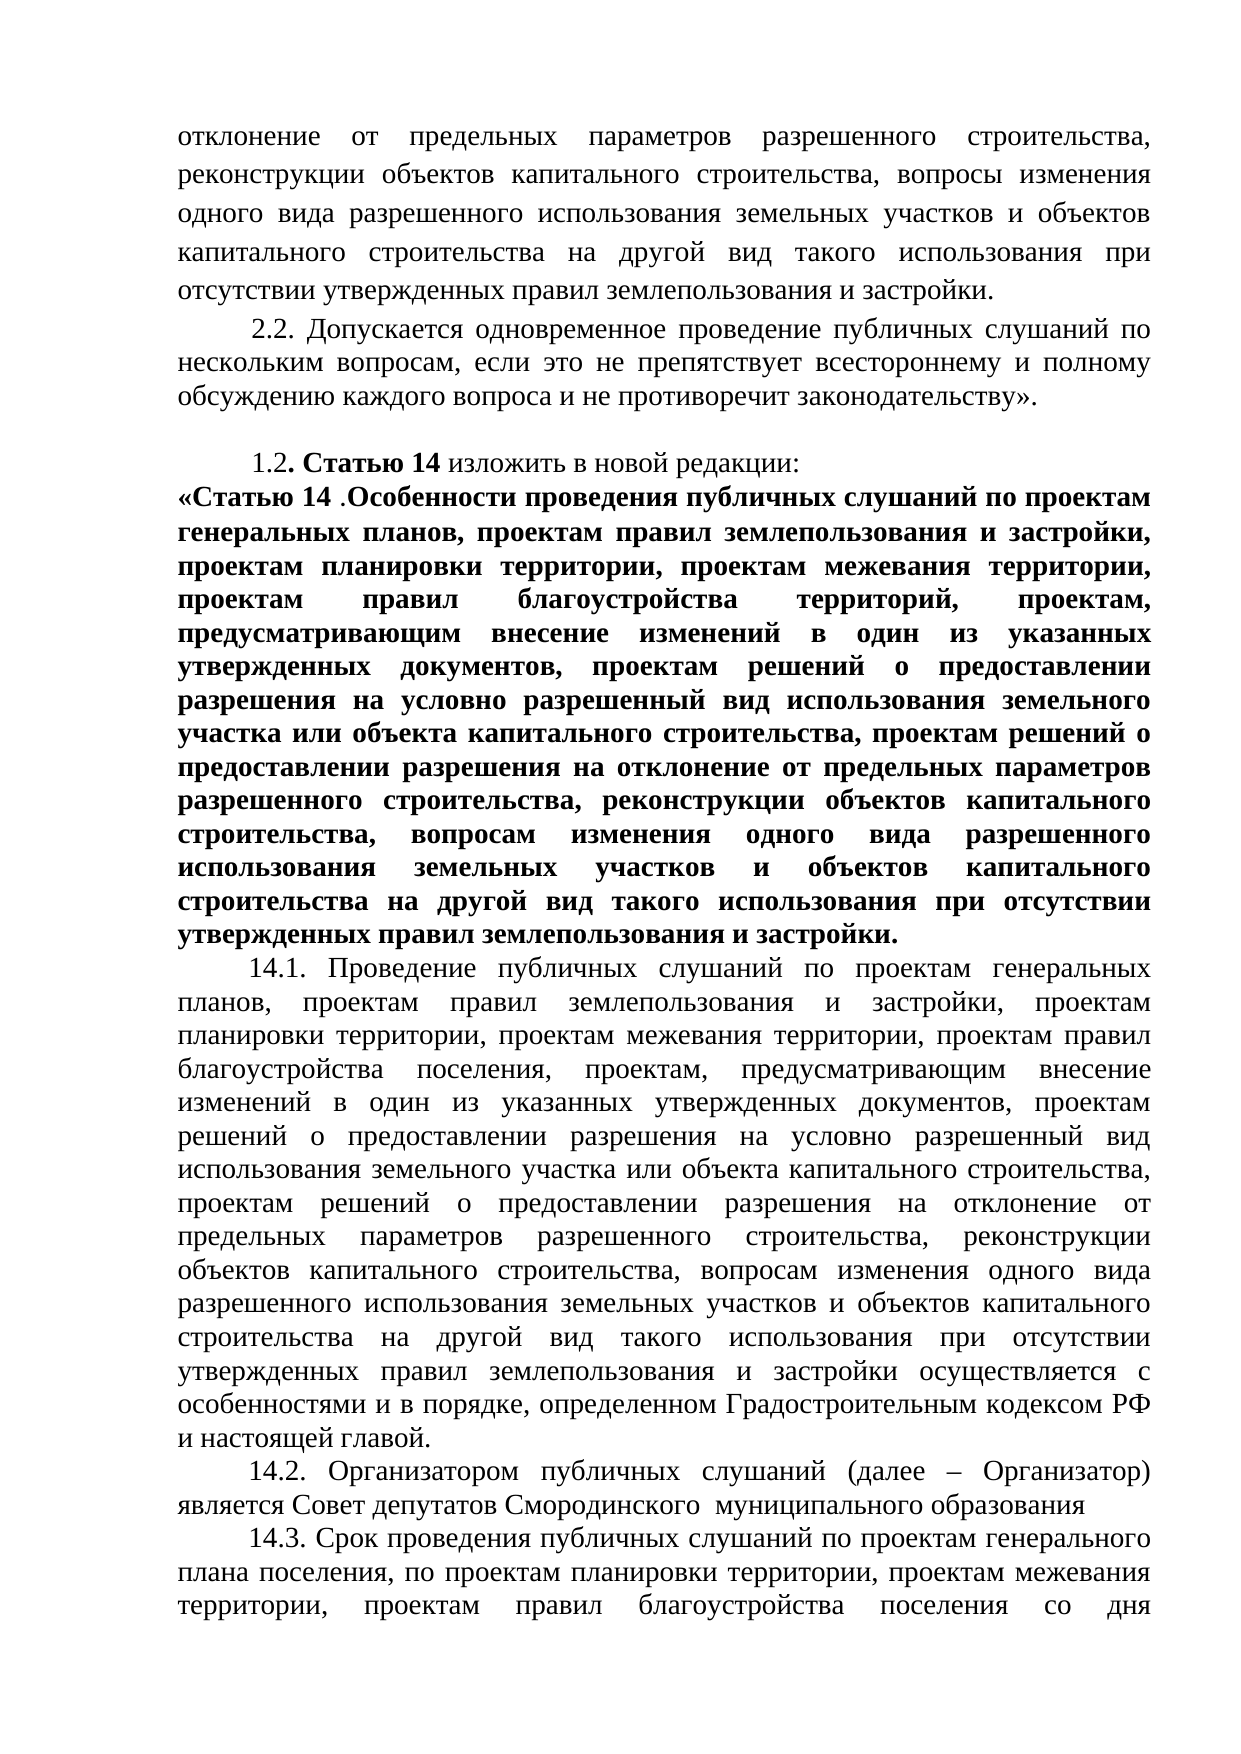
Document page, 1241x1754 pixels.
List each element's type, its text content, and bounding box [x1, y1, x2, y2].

text «Статью 14 .Особенности проведения публичных слушаний по проектам генеральных планов, проектам правил землепользования и застройки, проектам планировки территории, проектам межевания территории, проектам правил благоустройства территорий, проектам, предусматривающим внесение изменений в один из указанных утвержденных документов, проектам решений о предоставлении разрешения на условно разрешенный вид использования земельного участка или объекта капитального строительства, проектам решений о предоставлении разрешения на отклонение от предельных параметров разрешенного строительства, реконструкции объектов капитального строительства, вопросам изменения одного вида разрешенного использования земельных участков и объектов капитального строительства на другой вид такого использования при отсутствии утвержденных правил землепользования и застройки. [177, 478, 1152, 950]
text 14.1. Проведение публичных слушаний по проектам генеральных планов, проектам правил землепользования и застройки, проектам планировки территории, проектам межевания территории, проектам правил благоустройства поселения, проектам, предусматривающим внесение изменений в один из указанных утвержденных документов, проектам решений о предоставлении разрешения на условно разрешенный вид использования земельного участка или объекта капитального строительства, проектам решений о предоставлении разрешения на отклонение от предельных параметров разрешенного строительства, реконструкции объектов капитального строительства, вопросам изменения одного вида разрешенного использования земельных участков и объектов капитального строительства на другой вид такого использования при отсутствии утвержденных правил землепользования и застройки осуществляется с особенностями и в порядке, определенном Градостроительным кодексом РФ и настоящей главой. [177, 950, 1152, 1453]
text 2.2. Допускается одновременное проведение публичных слушаний по нескольким вопросам, если это не препятствует всестороннему и полному обсуждению каждого вопроса и не противоречит законодательству». [177, 311, 1152, 411]
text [177, 1520, 1152, 1621]
text 14.2. Организатором публичных слушаний (далее – Организатор) является Совет депутатов Смородинского муниципального образования [177, 1453, 1152, 1520]
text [177, 118, 1152, 306]
text 1.2. Статью 14 изложить в новой редакции: [177, 445, 1152, 478]
